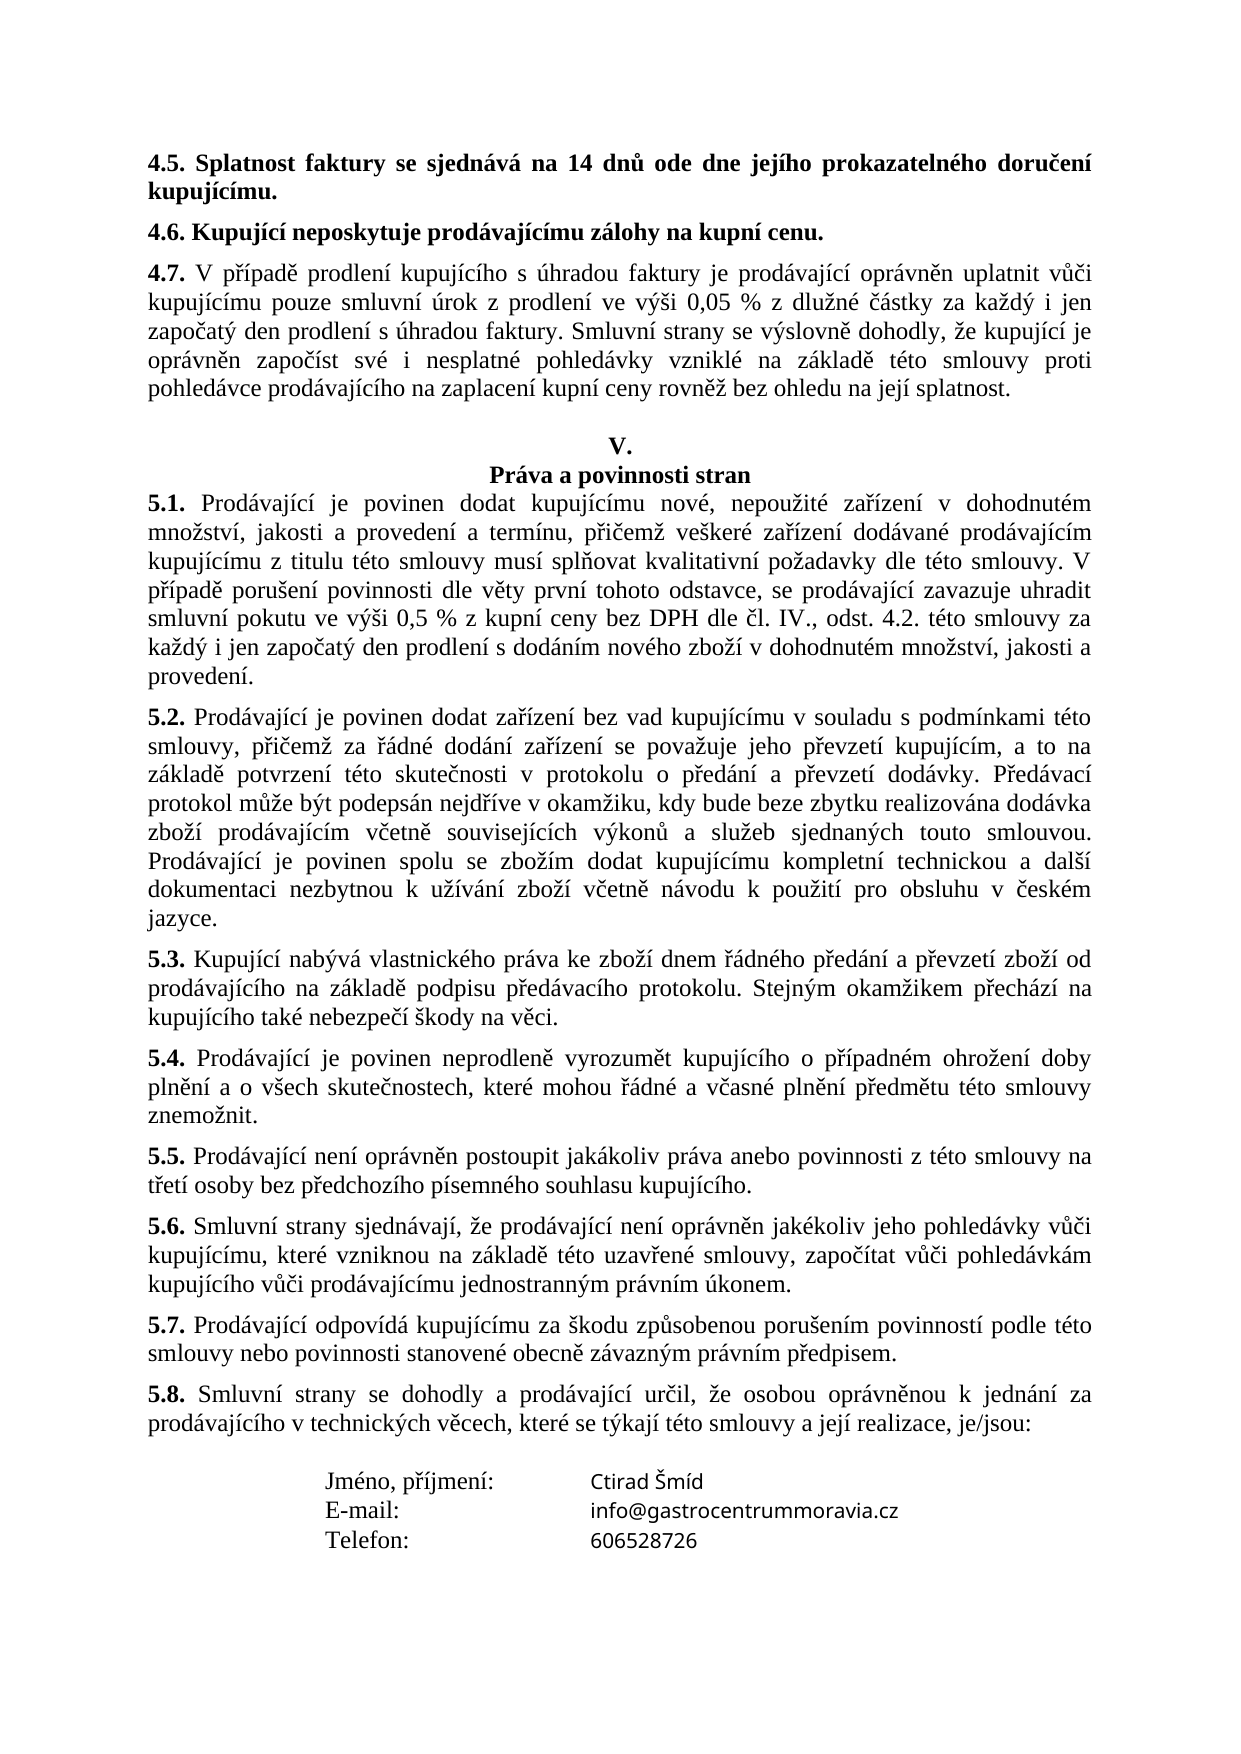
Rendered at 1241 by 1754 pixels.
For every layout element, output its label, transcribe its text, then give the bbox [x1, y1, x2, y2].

text Práva a povinnosti stran [148, 460, 1093, 488]
text 4.5. Splatnost faktury se sjednává na 14 dnů ode dne jejího prokazatelného doručení kupujícímu. [148, 148, 1093, 205]
text E-mail: info@gastrocentrummoravia.cz [148, 1495, 1093, 1525]
text Telefon: 606528726 [148, 1525, 1093, 1554]
text 5.8. Smluvní strany se dohodly a prodávající určil, že osobou oprávněnou k jednání za prodávajícího v technických věcech, které se týkají této smlouvy a její realizace, je/jsou: [148, 1379, 1093, 1437]
text 5.1. Prodávající je povinen dodat kupujícímu nové, nepoužité zařízení v dohodnutém množství, jakosti a provedení a termínu, přičemž veškeré zařízení dodávané prodávajícím kupujícímu z titulu této smlouvy musí splňovat kvalitativní požadavky dle této smlouvy. V případě porušení povinnosti dle věty první tohoto odstavce, se prodávající zavazuje uhradit smluvní pokutu ve výši 0,5 % z kupní ceny bez DPH dle čl. IV., odst. 4.2. této smlouvy za každý i jen započatý den prodlení s dodáním nového zboží v dohodnutém množství, jakosti a provedení. [148, 488, 1093, 690]
text 5.6. Smluvní strany sjednávají, že prodávající není oprávněn jakékoliv jeho pohledávky vůči kupujícímu, které vzniknou na základě této uzavřené smlouvy, započítat vůči pohledávkám kupujícího vůči prodávajícímu jednostranným právním úkonem. [148, 1211, 1093, 1297]
text 4.7. V případě prodlení kupujícího s úhradou faktury je prodávající oprávněn uplatnit vůči kupujícímu pouze smluvní úrok z prodlení ve výši 0,05 % z dlužné částky za každý i jen započatý den prodlení s úhradou faktury. Smluvní strany se výslovně dohodly, že kupující je oprávněn započíst své i nesplatné pohledávky vzniklé na základě této smlouvy proti pohledávce prodávajícího na zaplacení kupní ceny rovněž bez ohledu na její splatnost. [148, 258, 1093, 402]
text V. [148, 431, 1093, 460]
text 5.7. Prodávající odpovídá kupujícímu za škodu způsobenou porušením povinností podle této smlouvy nebo povinnosti stanovené obecně závazným právním předpisem. [148, 1310, 1093, 1367]
text 5.4. Prodávající je povinen neprodleně vyrozumět kupujícího o případném ohrožení doby plnění a o všech skutečnostech, které mohou řádné a včasné plnění předmětu této smlouvy znemožnit. [148, 1043, 1093, 1129]
text 5.5. Prodávající není oprávněn postoupit jakákoliv práva anebo povinnosti z této smlouvy na třetí osoby bez předchozího písemného souhlasu kupujícího. [148, 1141, 1093, 1199]
text Jméno, příjmení: Ctirad Šmíd [148, 1466, 1093, 1495]
text 5.3. Kupující nabývá vlastnického práva ke zboží dnem řádného předání a převzetí zboží od prodávajícího na základě podpisu předávacího protokolu. Stejným okamžikem přechází na kupujícího také nebezpečí škody na věci. [148, 944, 1093, 1031]
text 5.2. Prodávající je povinen dodat zařízení bez vad kupujícímu v souladu s podmínkami této smlouvy, přičemž za řádné dodání zařízení se považuje jeho převzetí kupujícím, a to na základě potvrzení této skutečnosti v protokolu o předání a převzetí dodávky. Předávací protokol může být podepsán nejdříve v okamžiku, kdy bude beze zbytku realizována dodávka zboží prodávajícím včetně souvisejících výkonů a služeb sjednaných touto smlouvou. Prodávající je povinen spolu se zbožím dodat kupujícímu kompletní technickou a další dokumentaci nezbytnou k užívání zboží včetně návodu k použití pro obsluhu v českém jazyce. [148, 702, 1093, 932]
text 4.6. Kupující neposkytuje prodávajícímu zálohy na kupní cenu. [148, 217, 1093, 246]
